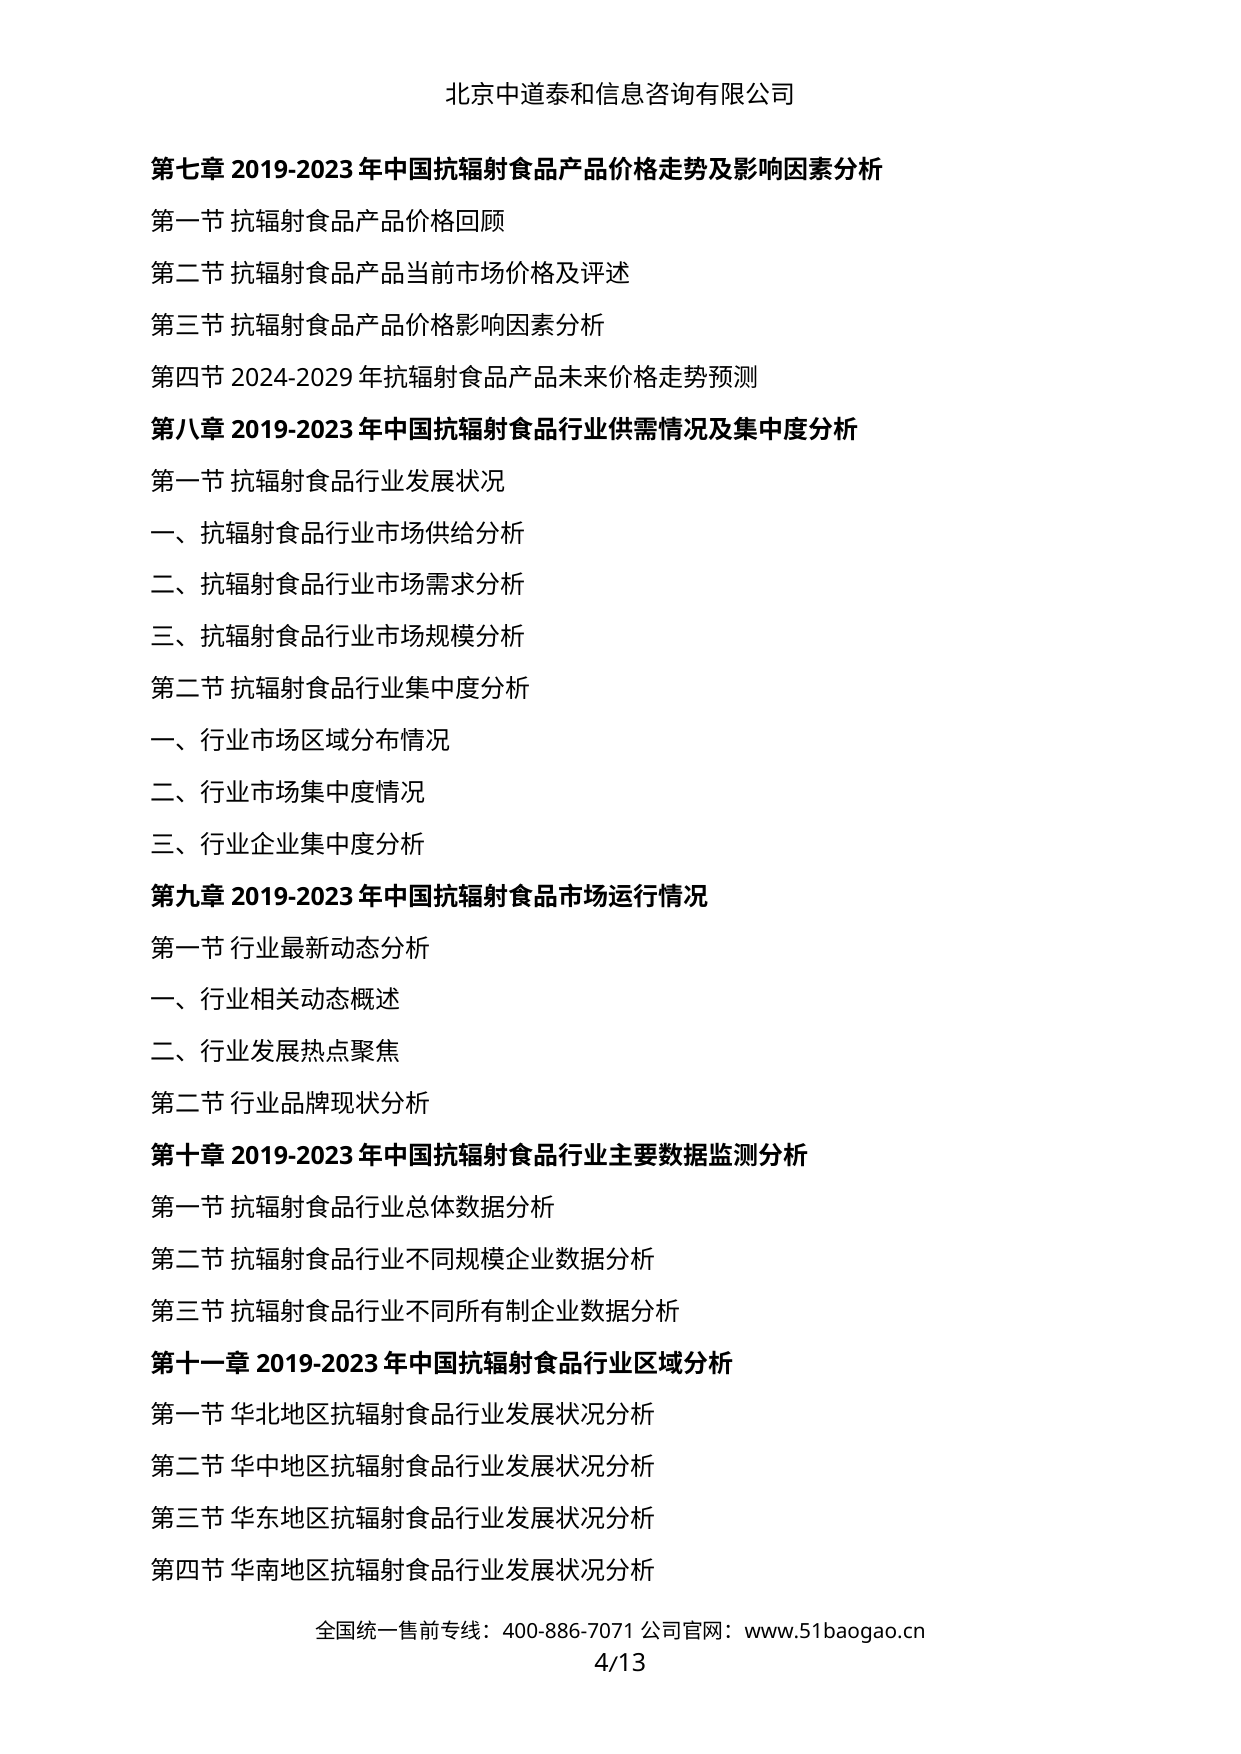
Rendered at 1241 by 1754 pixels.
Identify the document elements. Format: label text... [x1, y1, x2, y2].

text 一、行业相关动态概述 [150, 980, 1090, 1016]
text 第一节 抗辐射食品行业总体数据分析 [150, 1187, 1090, 1224]
text 第二节 行业品牌现状分析 [150, 1084, 1090, 1120]
text 第二节 抗辐射食品行业不同规模企业数据分析 [150, 1239, 1090, 1276]
text 第四节 2024-2029年抗辐射食品产品未来价格走势预测 [150, 357, 1090, 394]
text 第二节 华中地区抗辐射食品行业发展状况分析 [150, 1447, 1090, 1483]
text 一、抗辐射食品行业市场供给分析 [150, 513, 1090, 549]
text 第一节 抗辐射食品行业发展状况 [150, 461, 1090, 497]
text 第一节 华北地区抗辐射食品行业发展状况分析 [150, 1395, 1090, 1431]
text 一、行业市场区域分布情况 [150, 721, 1090, 757]
text 第一节 行业最新动态分析 [150, 928, 1090, 964]
text 第一节 抗辐射食品产品价格回顾 [150, 202, 1090, 238]
text 三、行业企业集中度分析 [150, 824, 1090, 861]
text 第二节 抗辐射食品行业集中度分析 [150, 669, 1090, 705]
text 第二节 抗辐射食品产品当前市场价格及评述 [150, 254, 1090, 290]
text 第十章 2019-2023年中国抗辐射食品行业主要数据监测分析 [150, 1136, 1090, 1172]
text 第十一章 2019-2023年中国抗辐射食品行业区域分析 [150, 1343, 1090, 1379]
text 第三节 华东地区抗辐射食品行业发展状况分析 [150, 1499, 1090, 1535]
text 第八章 2019-2023年中国抗辐射食品行业供需情况及集中度分析 [150, 409, 1090, 446]
text 三、抗辐射食品行业市场规模分析 [150, 617, 1090, 653]
text 二、抗辐射食品行业市场需求分析 [150, 565, 1090, 601]
text 第三节 抗辐射食品产品价格影响因素分析 [150, 306, 1090, 342]
text 二、行业发展热点聚焦 [150, 1032, 1090, 1068]
text 第四节 华南地区抗辐射食品行业发展状况分析 [150, 1551, 1090, 1587]
text 第七章 2019-2023年中国抗辐射食品产品价格走势及影响因素分析 [150, 150, 1090, 186]
text 第九章 2019-2023年中国抗辐射食品市场运行情况 [150, 876, 1090, 912]
text 第三节 抗辐射食品行业不同所有制企业数据分析 [150, 1291, 1090, 1327]
text 二、行业市场集中度情况 [150, 772, 1090, 809]
